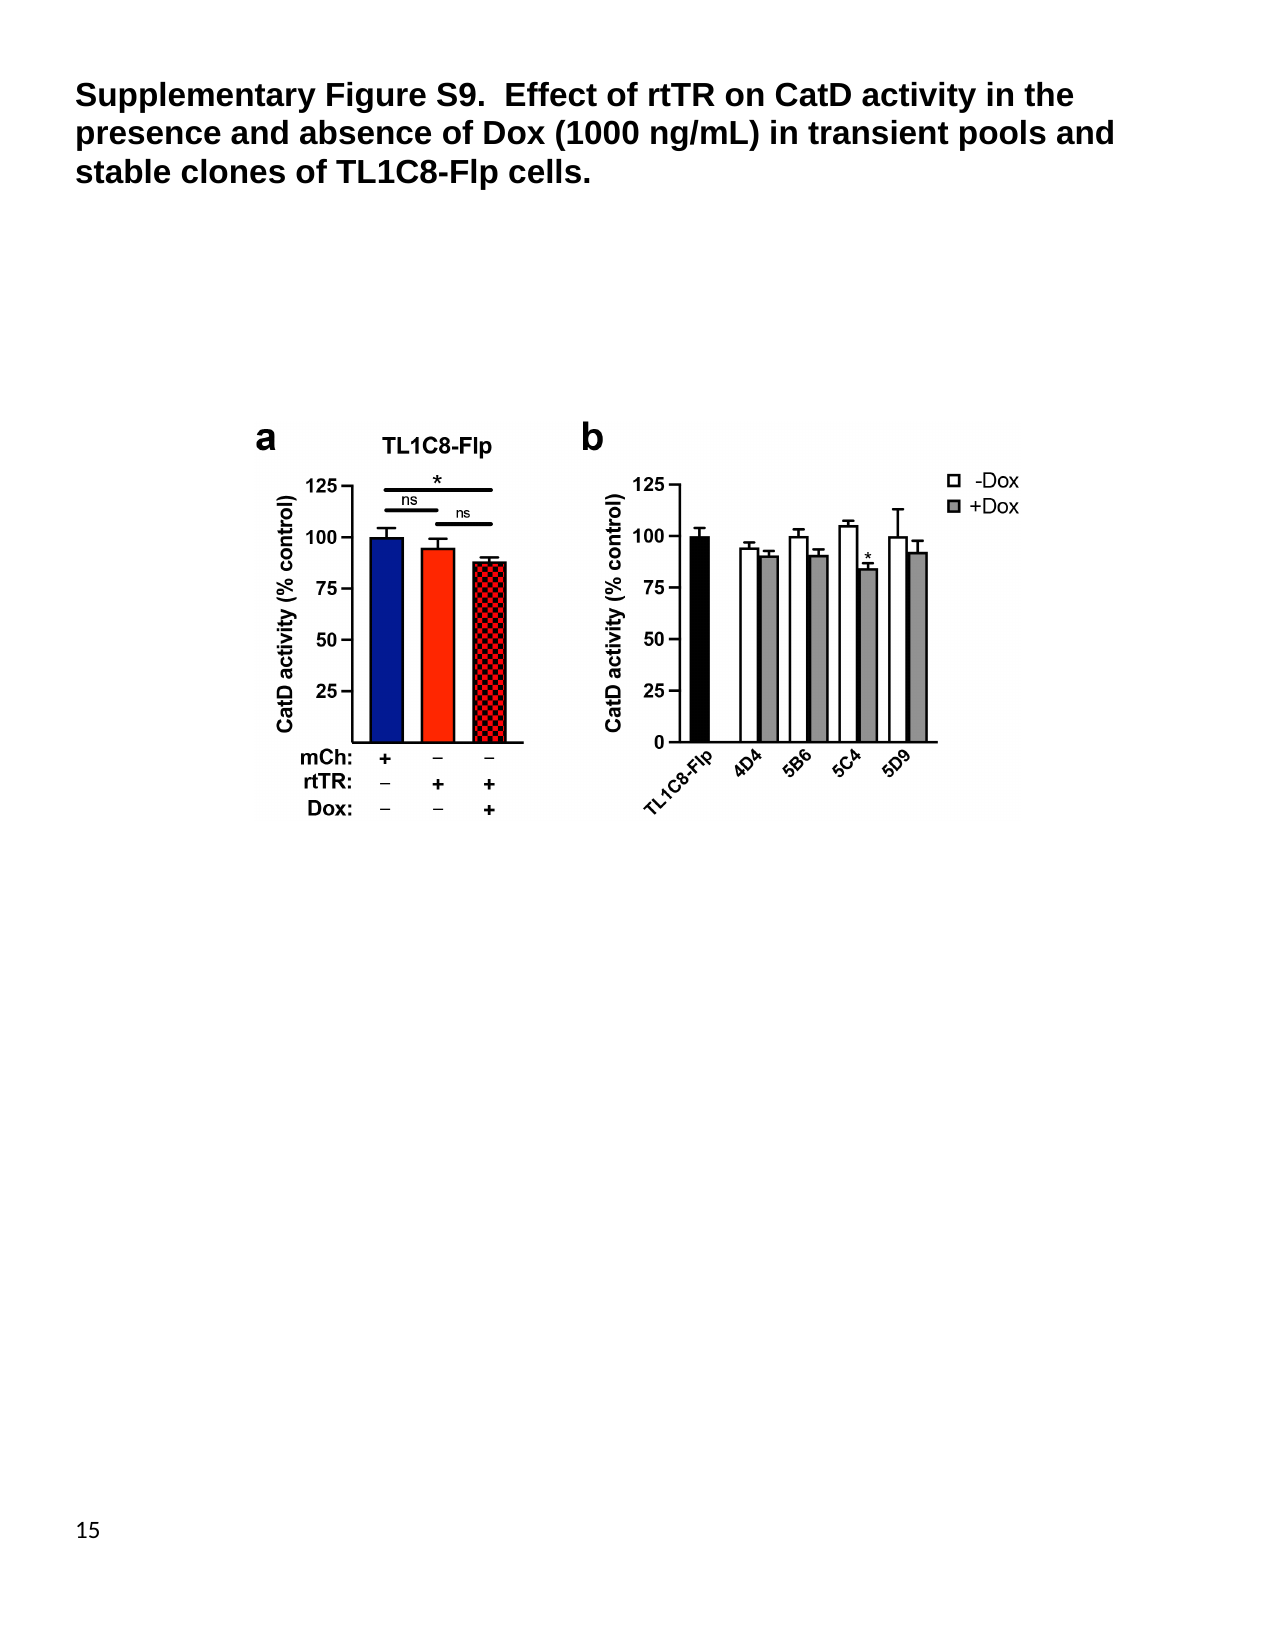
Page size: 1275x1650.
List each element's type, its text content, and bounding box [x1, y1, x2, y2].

picture [253, 421, 1022, 821]
text Supplementary Figure S9. Effect of rtTR on CatD activity in the presence and absence of Dox (1000 ng/mL) in transient pools and stable clones of TL1C8-Flp cells. [75, 75, 1200, 190]
